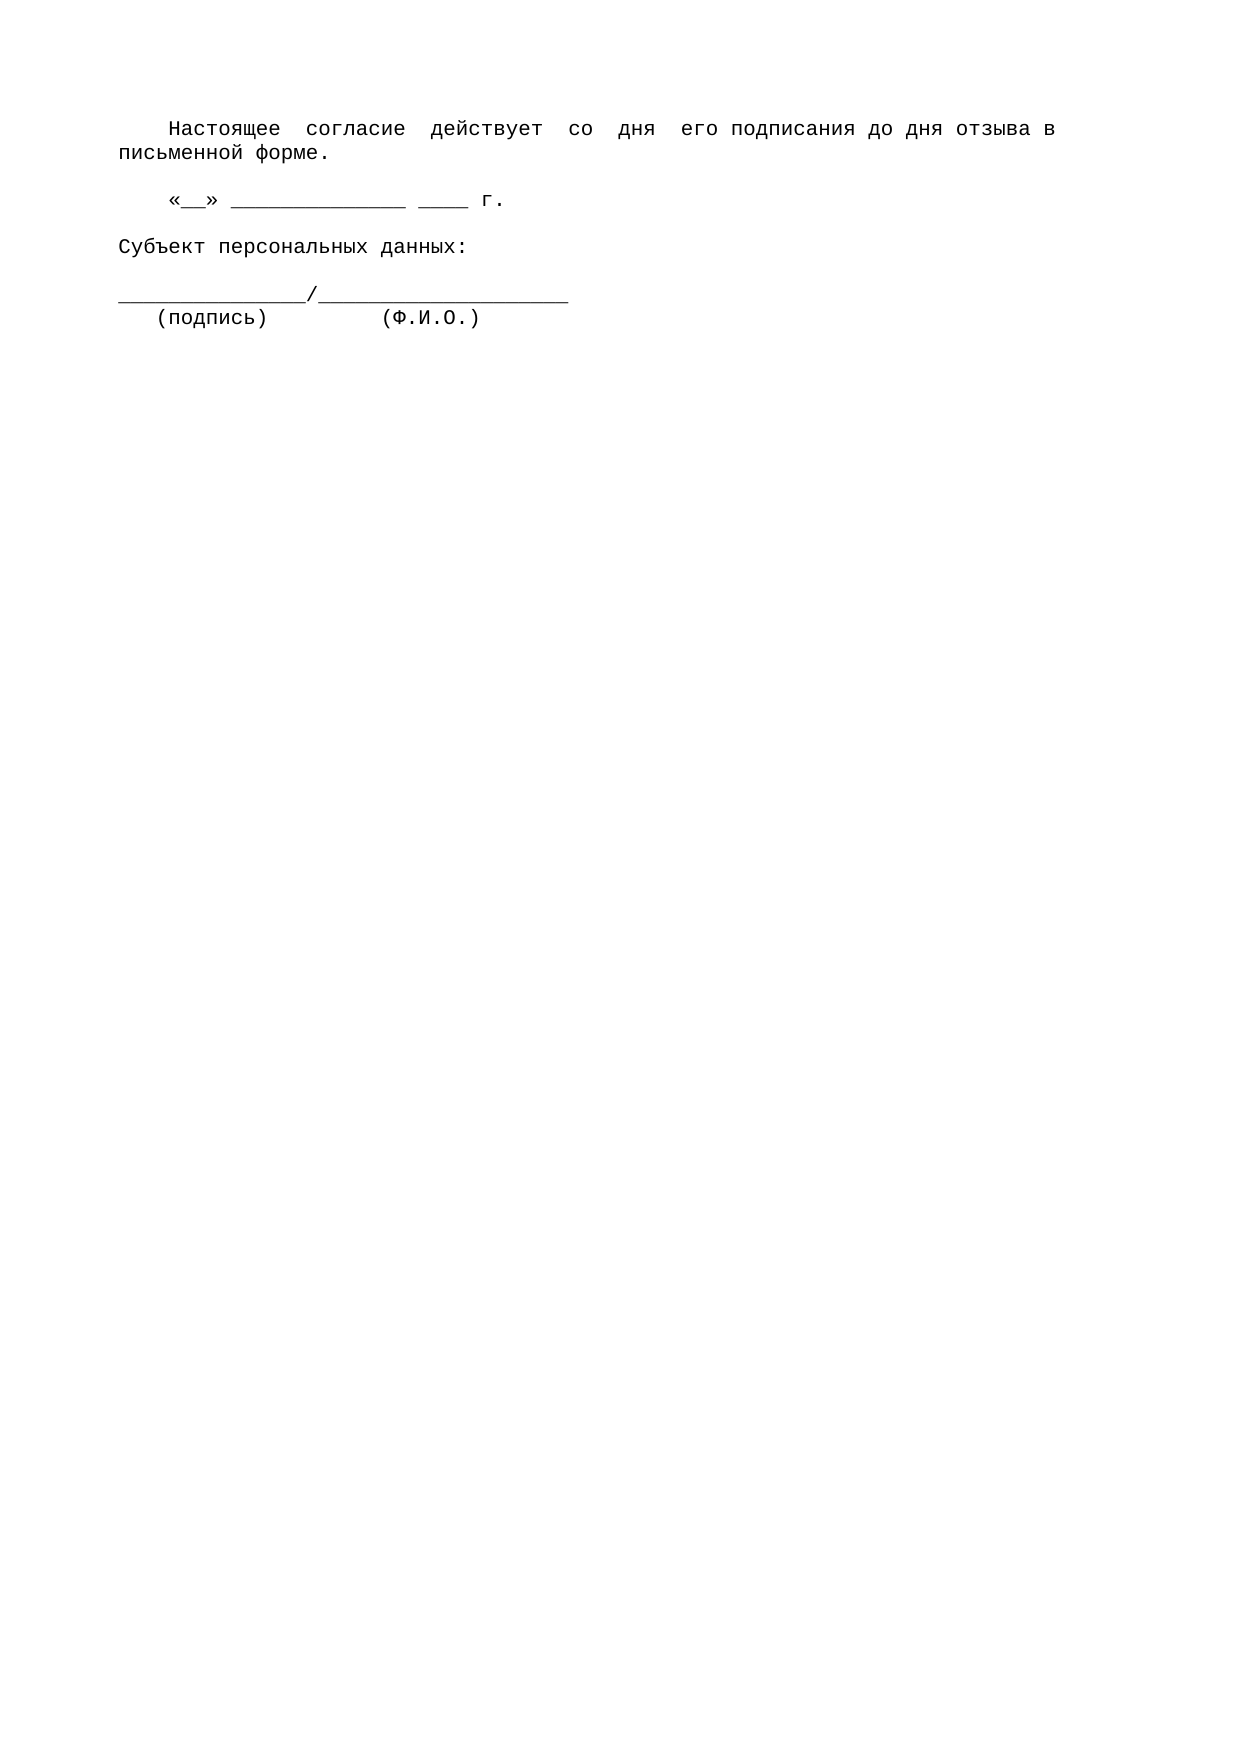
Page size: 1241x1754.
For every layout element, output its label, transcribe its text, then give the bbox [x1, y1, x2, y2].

text Настоящее согласие действует со дня его подписания до дня отзыва в [118, 118, 1152, 142]
text «__» ______________ ____ г. [118, 189, 1152, 213]
text письменной форме. [118, 142, 1152, 165]
text (подпись) (Ф.И.О.) [118, 307, 1152, 331]
text Субъект персональных данных: [118, 236, 1152, 260]
text _______________/____________________ [118, 284, 1152, 307]
